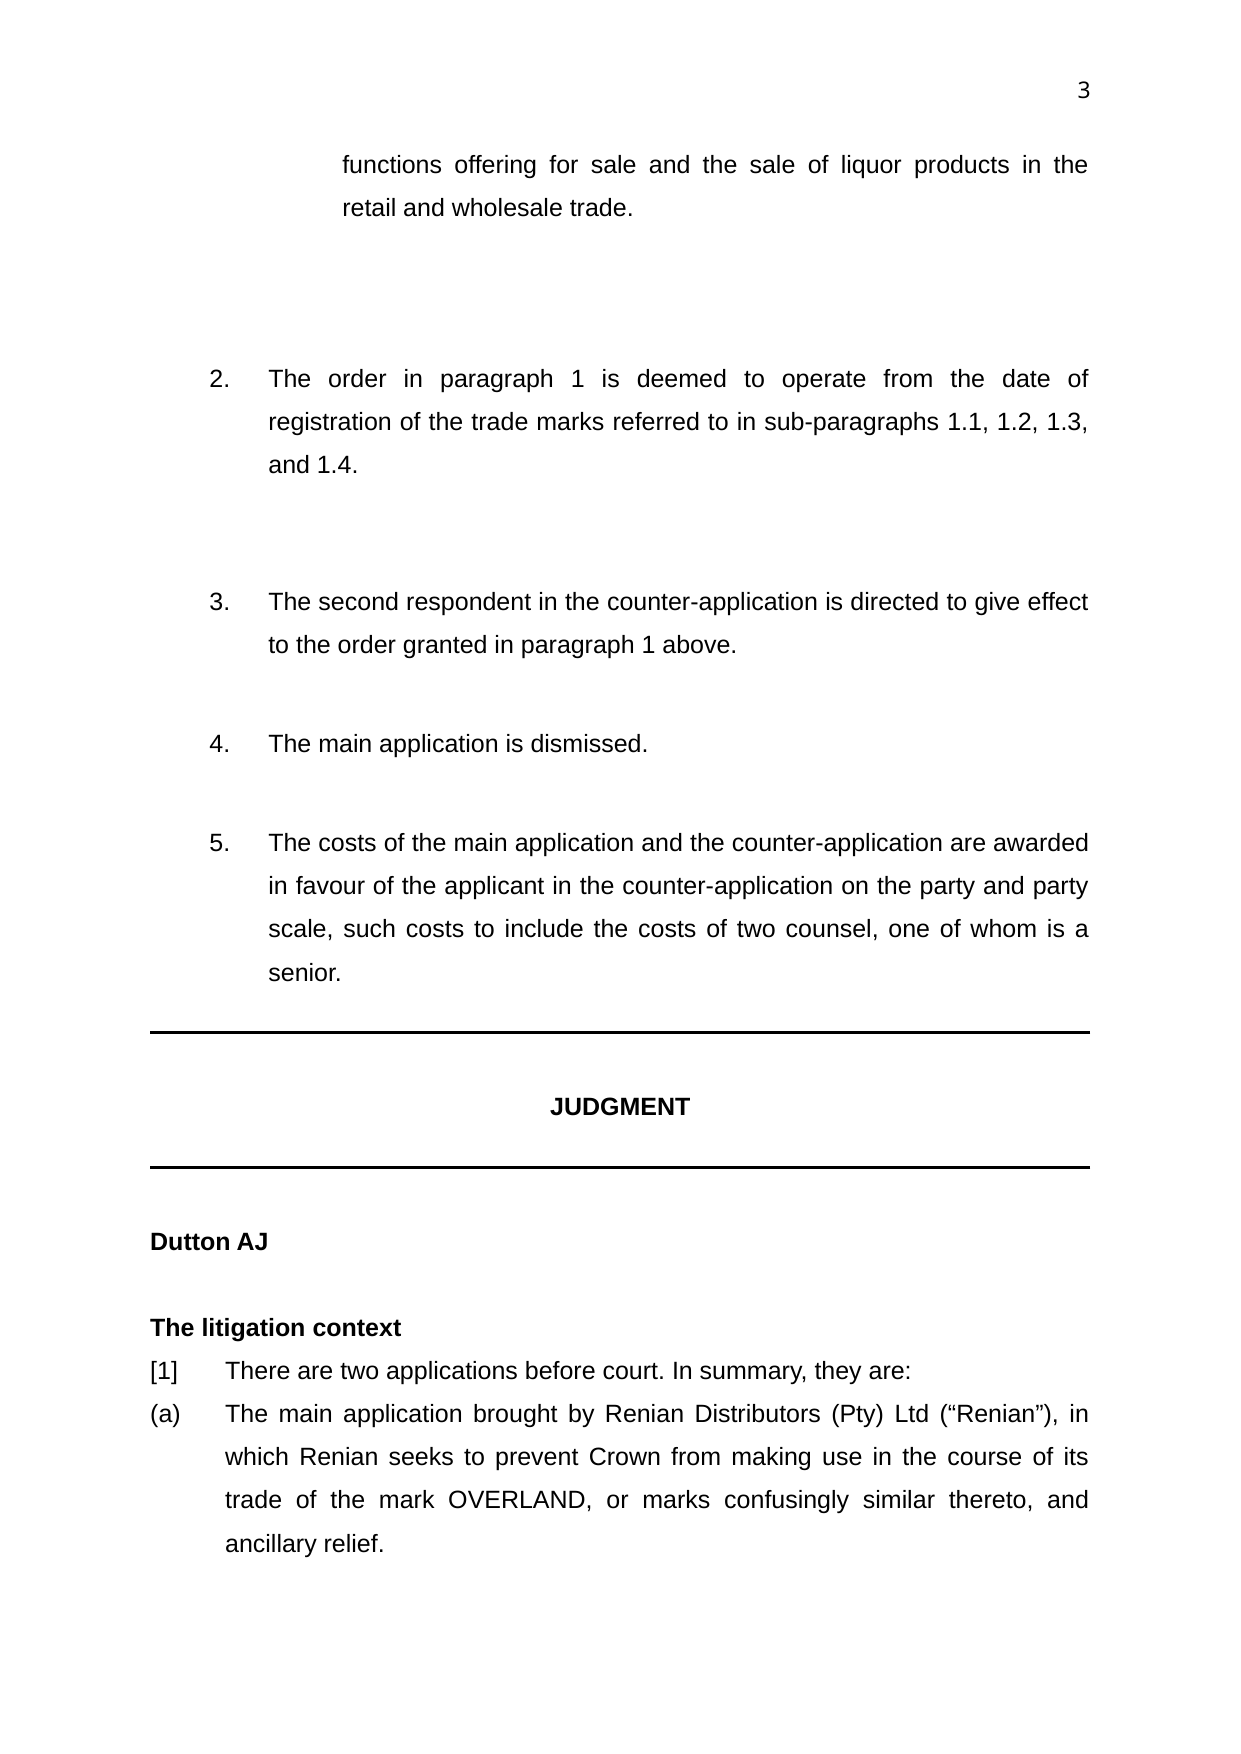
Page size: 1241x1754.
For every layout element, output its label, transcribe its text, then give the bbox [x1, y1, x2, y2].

text [1] There are two applications before court. In summary, they are: [150, 1356, 1090, 1385]
text 2. The order in paragraph 1 is deemed to operate from the date of registration of the trade marks referred to in sub-paragraphs 1.1, 1.2, 1.3, and 1.4. [209, 364, 1090, 479]
text 4. The main application is dismissed. [209, 729, 1090, 758]
text JUDGMENT [150, 1092, 1090, 1121]
text (a) The main application brought by Renian Distributors (Pty) Ltd (“Renian”), in which Renian seeks to prevent Crown from making use in the course of its trade of the mark OVERLAND, or marks confusingly similar thereto, and ancillary relief. [150, 1399, 1090, 1557]
text Dutton AJ [150, 1227, 1090, 1255]
text The litigation context [150, 1313, 1090, 1342]
text 5. The costs of the main application and the counter-application are awarded in favour of the applicant in the counter-application on the party and party scale, such costs to include the costs of two counsel, one of whom is a senior. [209, 828, 1090, 986]
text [268, 150, 1090, 222]
text 3. The second respondent in the counter-application is directed to give effect to the order granted in paragraph 1 above. [209, 587, 1090, 658]
